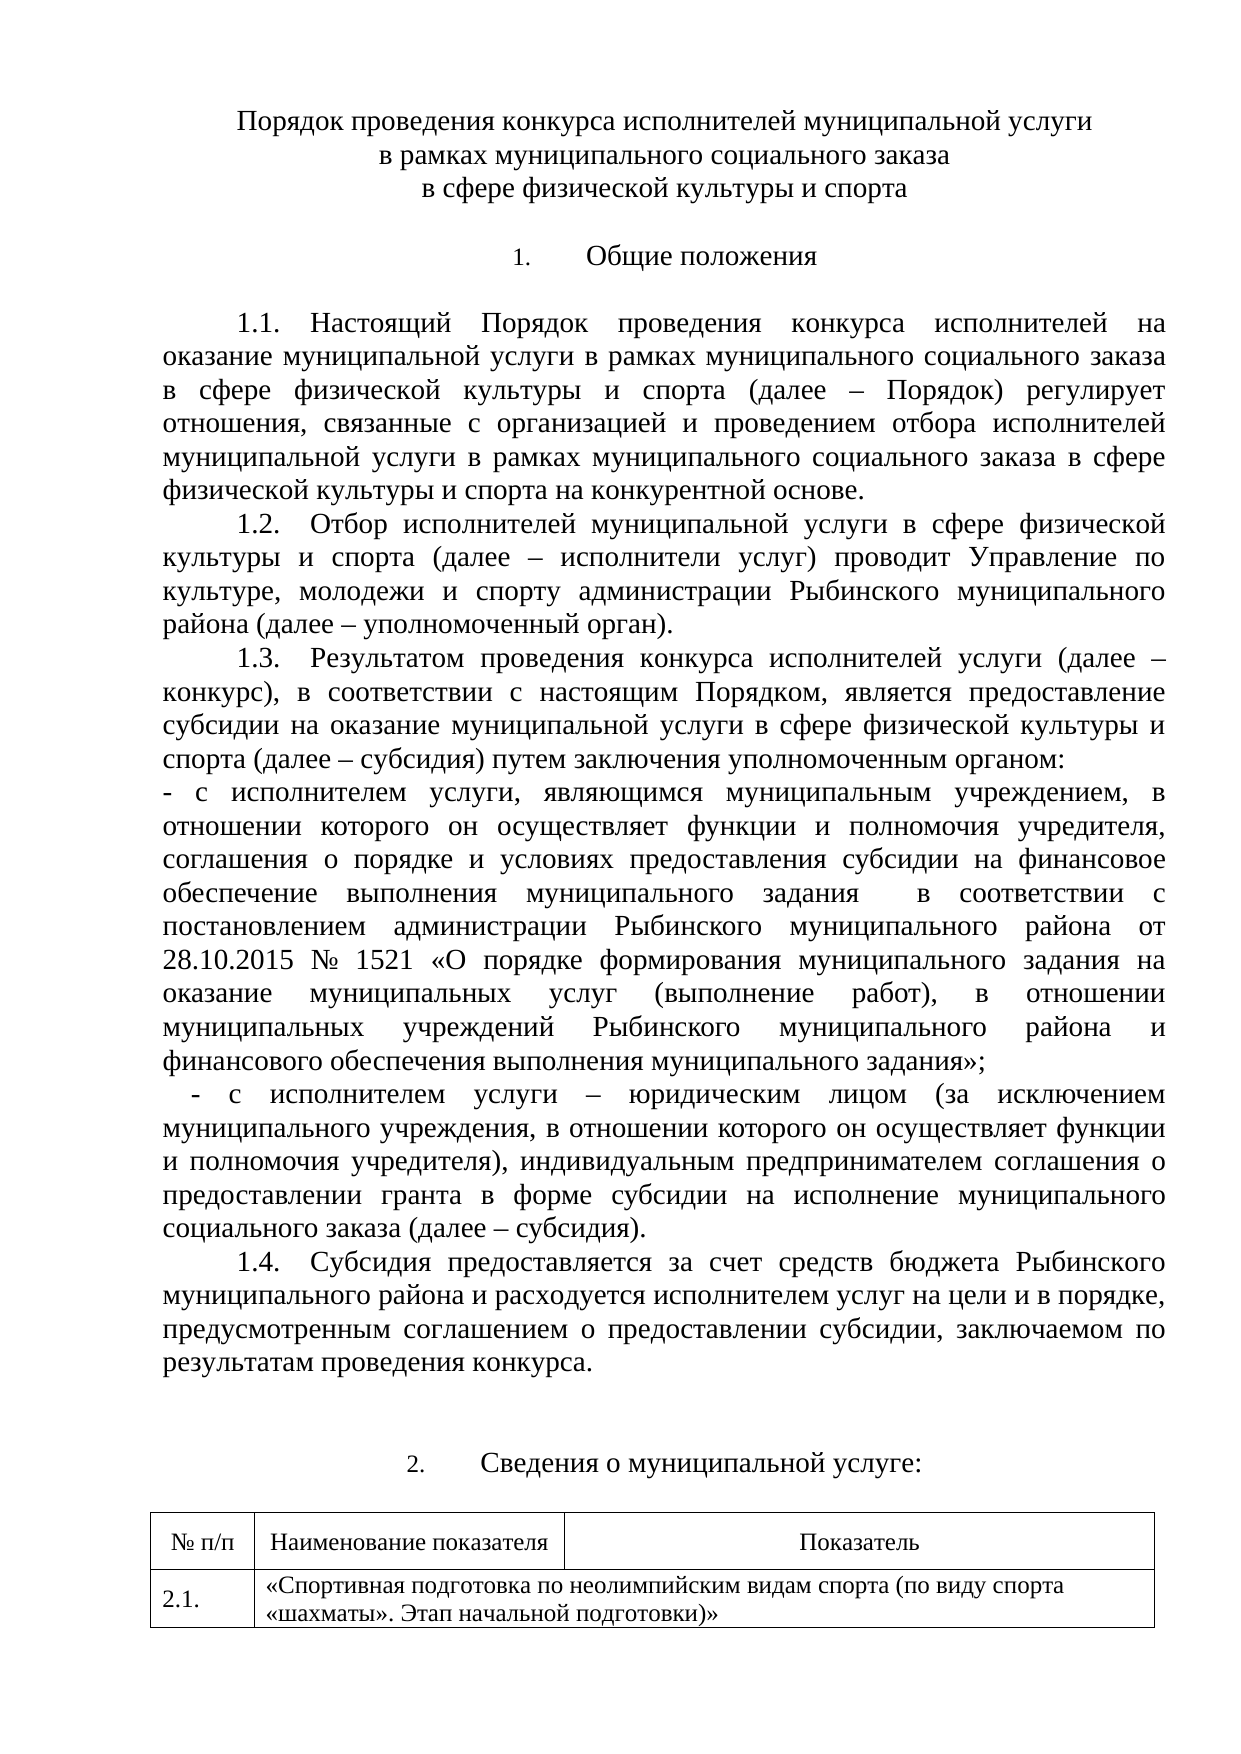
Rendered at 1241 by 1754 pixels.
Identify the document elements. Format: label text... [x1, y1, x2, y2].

text в рамках муниципального социального заказа [162, 137, 1167, 171]
list Общие положения [162, 238, 1167, 271]
list Настоящий Порядок проведения конкурса исполнителей на оказание муниципальной услуги в рамках муниципального социального заказа в сфере физической культуры и спорта (далее – Порядок) регулирует отношения, связанные с организацией и проведением отбора исполнителей муниципальной услуги в рамках муниципального социального заказа в сфере физической культуры и спорта на конкурентной основе. [162, 305, 1167, 506]
text Порядок проведения конкурса исполнителей муниципальной услуги [162, 103, 1167, 137]
list Субсидия предоставляется за счет средств бюджета Рыбинского муниципального района и расходуется исполнителем услуг на цели и в порядке, предусмотренным соглашением о предоставлении субсидии, заключаемом по результатам проведения конкурса. [162, 1244, 1167, 1378]
text - с исполнителем услуги, являющимся муниципальным учреждением, в отношении которого он осуществляет функции и полномочия учредителя, соглашения о порядке и условиях предоставления субсидии на финансовое обеспечение выполнения муниципального задания в соответствии с постановлением администрации Рыбинского муниципального района от 28.10.2015 № 1521 «О порядке формирования муниципального задания на оказание муниципальных услуг (выполнение работ), в отношении муниципальных учреждений Рыбинского муниципального района и финансового обеспечения выполнения муниципального задания»; [162, 774, 1167, 1076]
list Результатом проведения конкурса исполнителей услуги (далее – конкурс), в соответствии с настоящим Порядком, является предоставление субсидии на оказание муниципальной услуги в сфере физической культуры и спорта (далее – субсидия) путем заключения уполномоченным органом: [162, 640, 1167, 774]
table_header № п/п [151, 1513, 254, 1569]
table_cell 2.1. [151, 1570, 254, 1627]
list Отбор исполнителей муниципальной услуги в сфере физической культуры и спорта (далее – исполнители услуг) проводит Управление по культуре, молодежи и спорту администрации Рыбинского муниципального района (далее – уполномоченный орган). [162, 506, 1167, 640]
text в сфере физической культуры и спорта [162, 171, 1167, 204]
table_header Показатель [565, 1513, 1154, 1569]
list Сведения о муниципальной услуге: [162, 1445, 1167, 1479]
table_cell «Спортивная подготовка по неолимпийским видам спорта (по виду спорта «шахматы». Этап начальной подготовки)» [255, 1570, 1154, 1627]
text - с исполнителем услуги – юридическим лицом (за исключением муниципального учреждения, в отношении которого он осуществляет функции и полномочия учредителя), индивидуальным предпринимателем соглашения о предоставлении гранта в форме субсидии на исполнение муниципального социального заказа (далее – субсидия). [162, 1076, 1167, 1244]
table_header Наименование показателя [255, 1513, 564, 1569]
